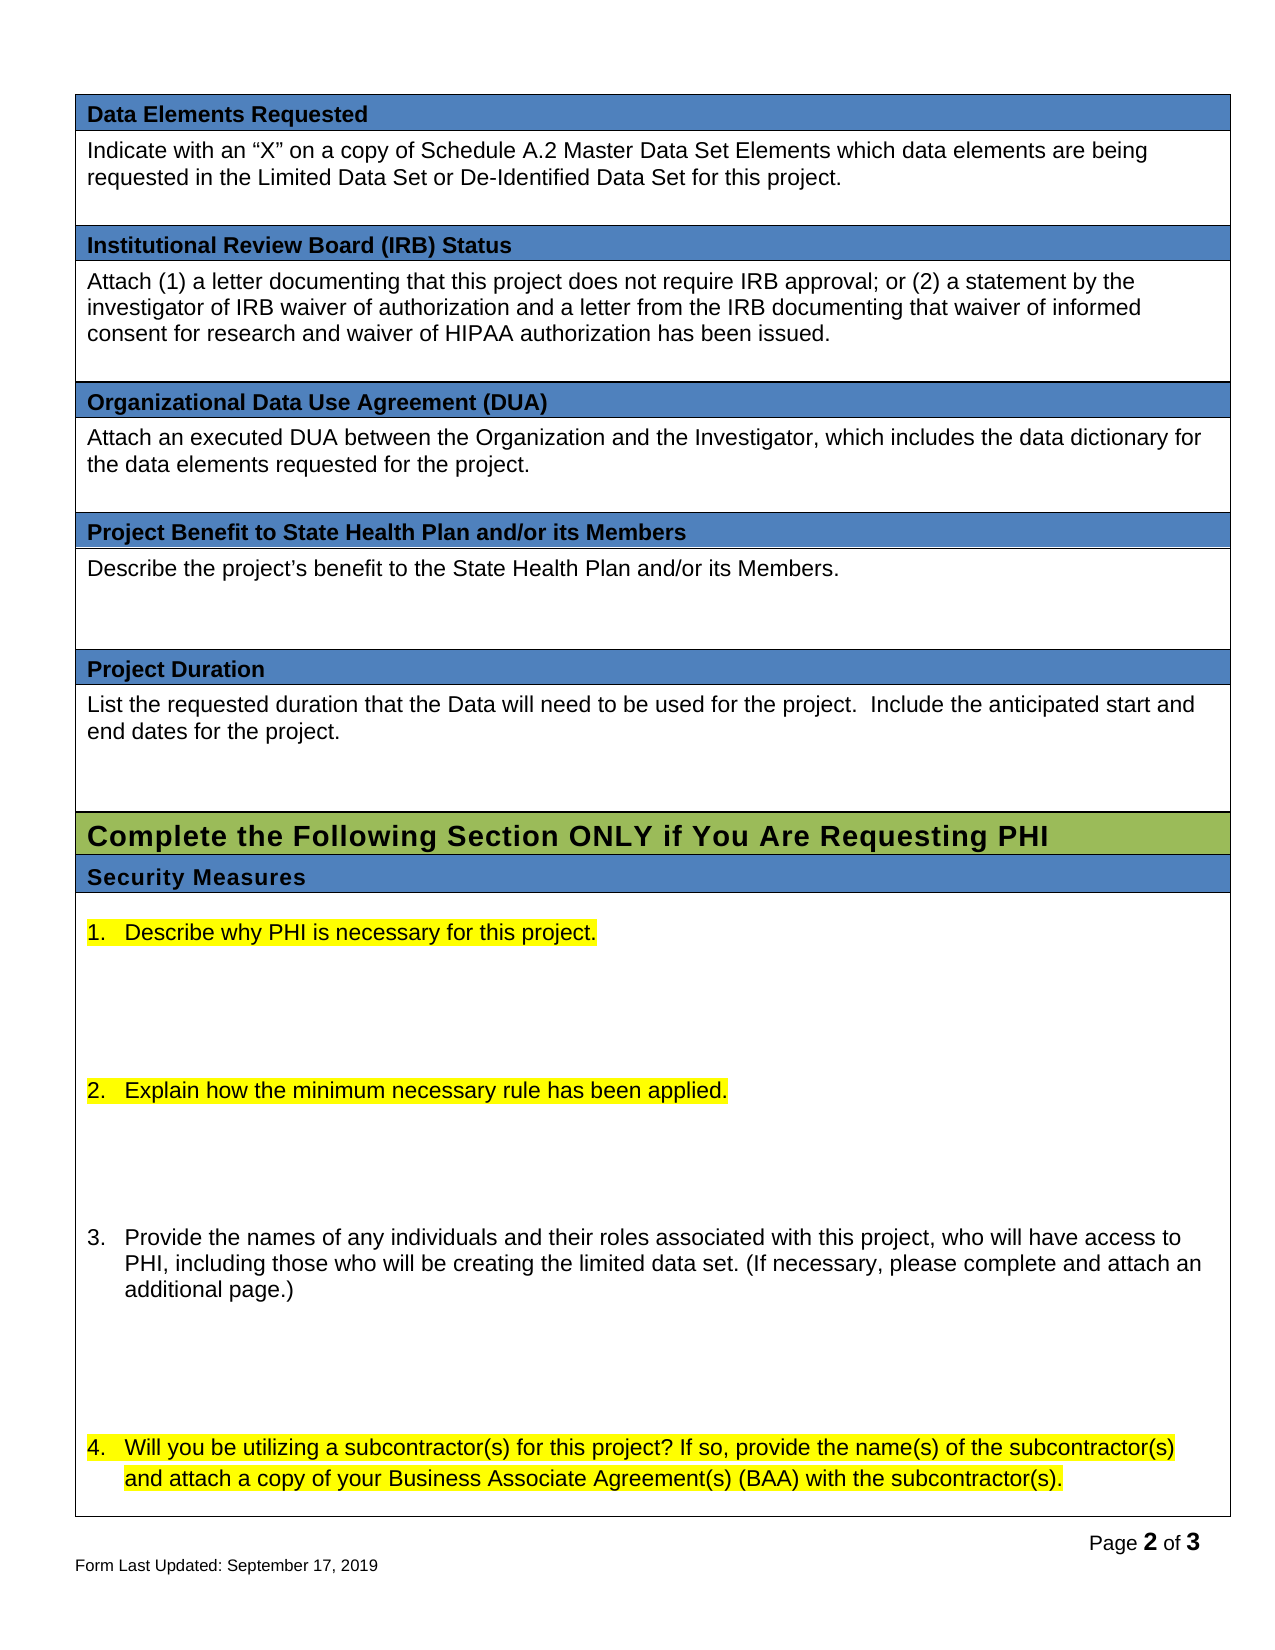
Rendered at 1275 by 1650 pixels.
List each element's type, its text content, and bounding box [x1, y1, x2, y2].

table_cell Project Benefit to State Health Plan and/or its Members [76, 513, 1230, 547]
table_cell Describe the project’s benefit to the State Health Plan and/or its Members. [76, 549, 1230, 648]
table_cell Data Elements Requested [76, 95, 1230, 130]
table_cell Institutional Review Board (IRB) Status [76, 226, 1230, 260]
table_cell Organizational Data Use Agreement (DUA) [76, 383, 1230, 417]
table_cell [76, 893, 1230, 1516]
table_cell Security Measures [76, 855, 1230, 892]
table_cell Indicate with an “X” on a copy of Schedule A.2 Master Data Set Elements which data elements are being requested in the Limited Data Set or De-Identified Data Set for this project. [76, 131, 1230, 224]
table_cell Attach (1) a letter documenting that this project does not require IRB approval; or (2) a statement by the investigator of IRB waiver of authorization and a letter from the IRB documenting that waiver of informed consent for research and waiver of HIPAA authorization has been issued. [76, 261, 1230, 381]
table_cell Project Duration [76, 650, 1230, 684]
table_cell Complete the Following Section ONLY if You Are Requesting PHI [76, 813, 1230, 854]
table_cell List the requested duration that the Data will need to be used for the project. Include the anticipated start and end dates for the project. [76, 685, 1230, 811]
table_cell Attach an executed DUA between the Organization and the Investigator, which includes the data dictionary for the data elements requested for the project. [76, 418, 1230, 512]
